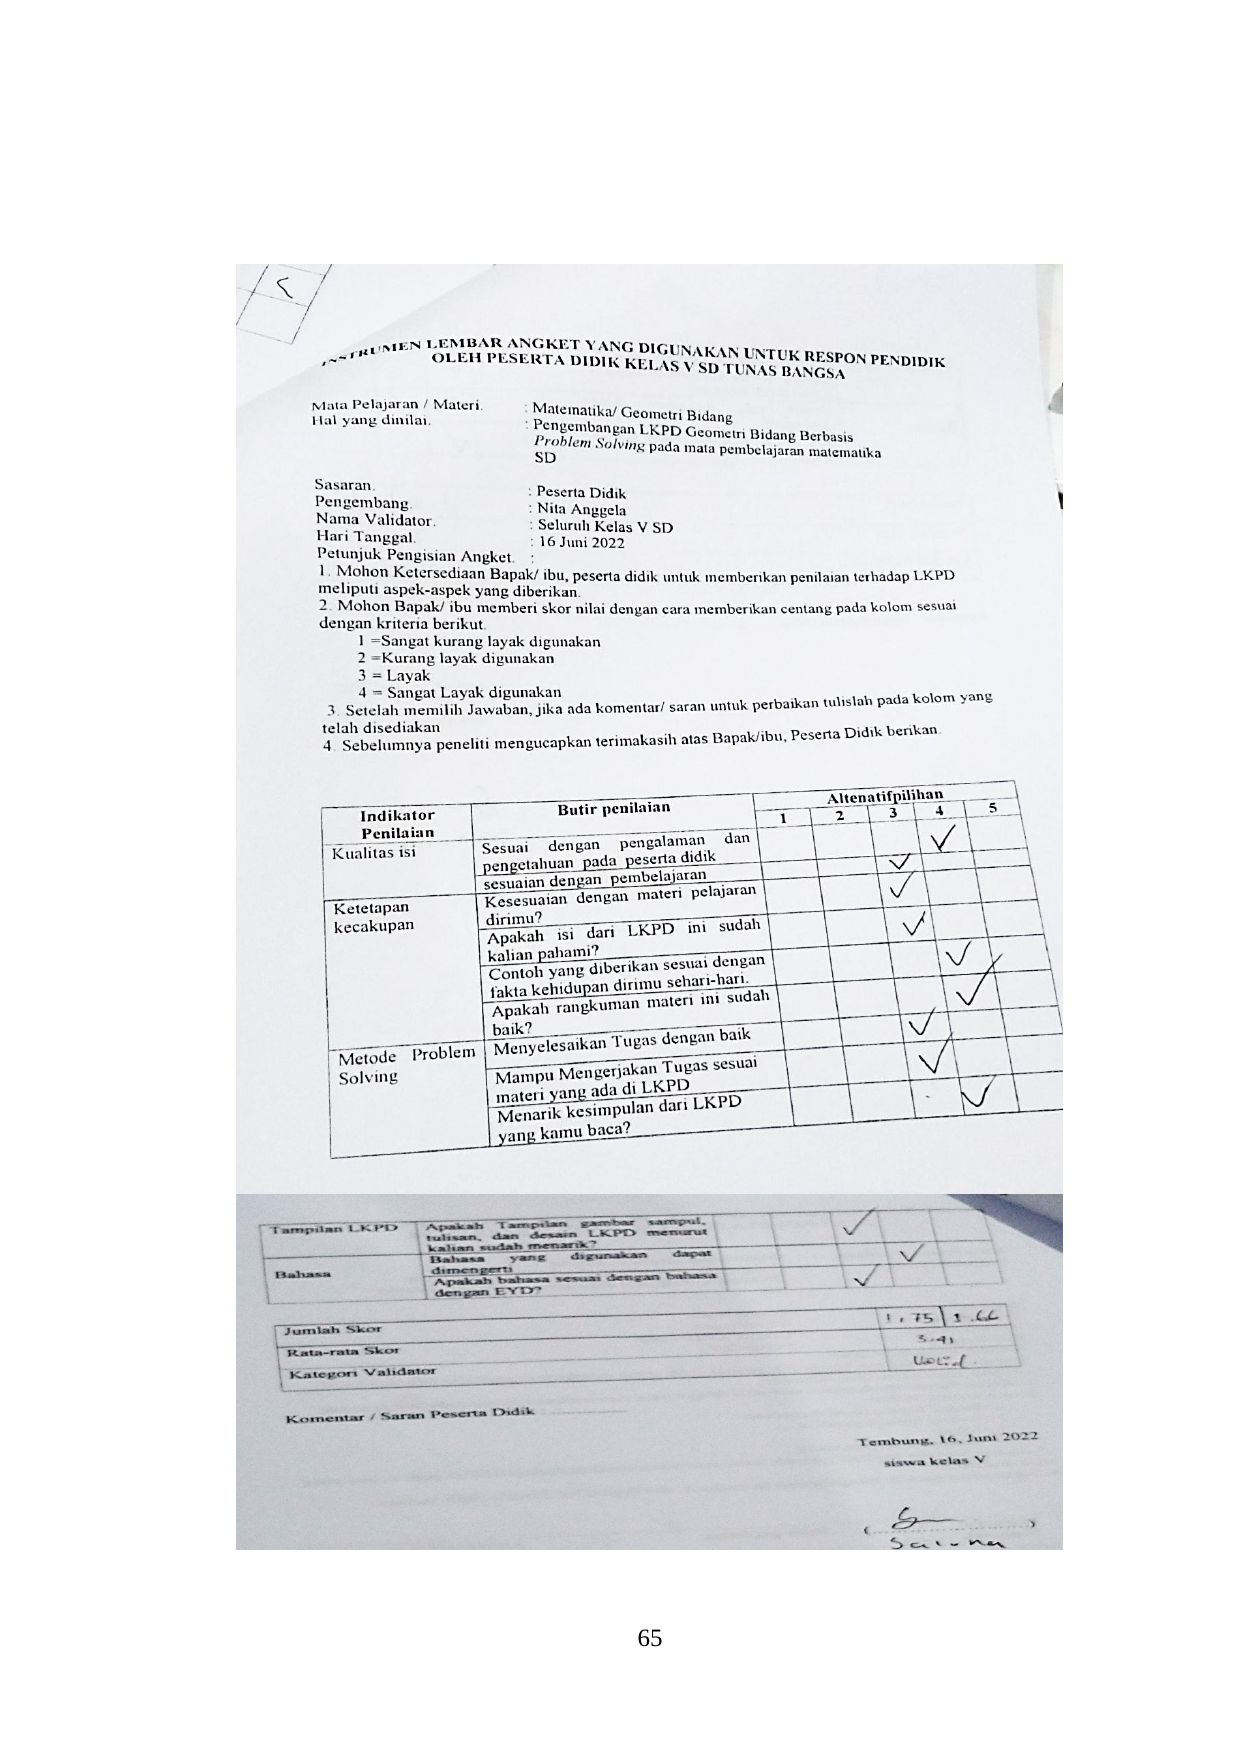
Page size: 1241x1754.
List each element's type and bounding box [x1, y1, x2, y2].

picture [236, 264, 1063, 1550]
